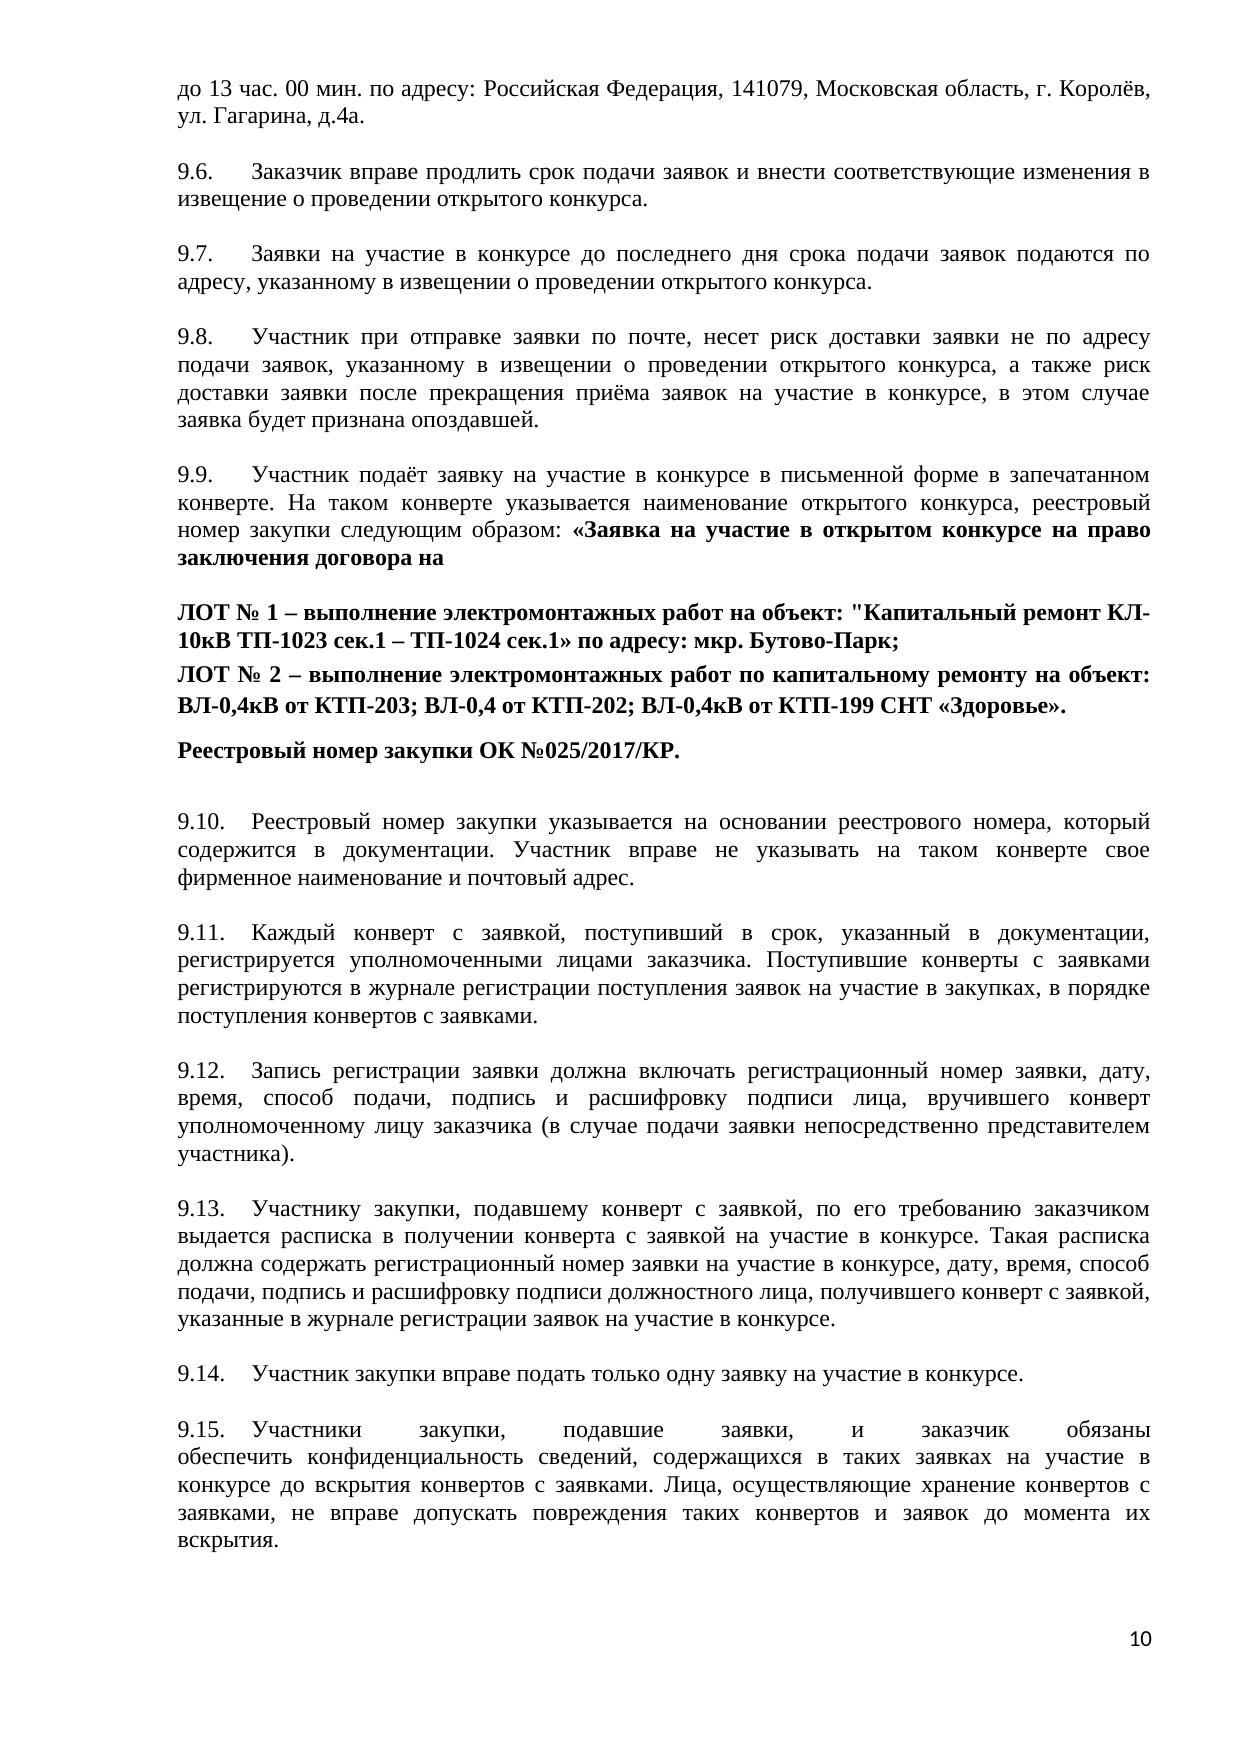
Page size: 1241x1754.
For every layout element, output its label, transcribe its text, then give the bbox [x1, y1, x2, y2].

text ЛОТ № 2 – выполнение электромонтажных работ по капитальному ремонту на объект: ВЛ-0,4кВ от КТП-203; ВЛ-0,4 от КТП-202; ВЛ-0,4кВ от КТП-199 СНТ «Здоровье». [177, 660, 1152, 719]
list Участник закупки вправе подать только одну заявку на участие в конкурсе. [177, 1359, 1152, 1387]
list Заявки на участие в конкурсе до последнего дня срока подачи заявок подаются по адресу, указанному в извещении о проведении открытого конкурса. [177, 239, 1152, 295]
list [177, 74, 1152, 129]
list Запись регистрации заявки должна включать регистрационный номер заявки, дату, время, способ подачи, подпись и расшифровку подписи лица, вручившего конверт уполномоченному лицу заказчика (в случае подачи заявки непосредственно представителем участника). [177, 1056, 1152, 1166]
list Заказчик вправе продлить срок подачи заявок и внести соответствующие изменения в извещение о проведении открытого конкурса. [177, 157, 1152, 212]
list Участник подаёт заявку на участие в конкурсе в письменной форме в запечатанном конверте. На таком конверте указывается наименование открытого конкурса, реестровый номер закупки следующим образом: «Заявка на участие в открытом конкурсе на право заключения договора на [177, 460, 1152, 571]
list Участники закупки, подавшие заявки, и заказчик обязаны обеспечить конфиденциальность сведений, содержащихся в таких заявках на участие в конкурсе до вскрытия конвертов с заявками. Лица, осуществляющие хранение конвертов с заявками, не вправе допускать повреждения таких конвертов и заявок до момента их вскрытия. [177, 1415, 1152, 1553]
list ЛОТ № 1 – выполнение электромонтажных работ на объект: "Капитальный ремонт КЛ-10кВ ТП-1023 сек.1 – ТП-1024 сек.1» по адресу: мкр. Бутово-Парк; [177, 598, 1152, 653]
list Каждый конверт с заявкой, поступивший в срок, указанный в документации, регистрируется уполномоченными лицами заказчика. Поступившие конверты с заявками регистрируются в журнале регистрации поступления заявок на участие в закупках, в порядке поступления конвертов с заявками. [177, 918, 1152, 1028]
list Участник при отправке заявки по почте, несет риск доставки заявки не по адресу подачи заявок, указанному в извещении о проведении открытого конкурса, а также риск доставки заявки после прекращения приёма заявок на участие в конкурсе, в этом случае заявка будет признана опоздавшей. [177, 322, 1152, 433]
list Реестровый номер закупки указывается на основании реестрового номера, который содержится в документации. Участник вправе не указывать на таком конверте свое фирменное наименование и почтовый адрес. [177, 807, 1152, 890]
list Участнику закупки, подавшему конверт с заявкой, по его требованию заказчиком выдается расписка в получении конверта с заявкой на участие в конкурсе. Такая расписка должна содержать регистрационный номер заявки на участие в конкурсе, дату, время, способ подачи, подпись и расшифровку подписи должностного лица, получившего конверт с заявкой, указанные в журнале регистрации заявок на участие в конкурсе. [177, 1194, 1152, 1332]
text Реестровый номер закупки ОК №025/2017/КР. [177, 736, 1152, 763]
